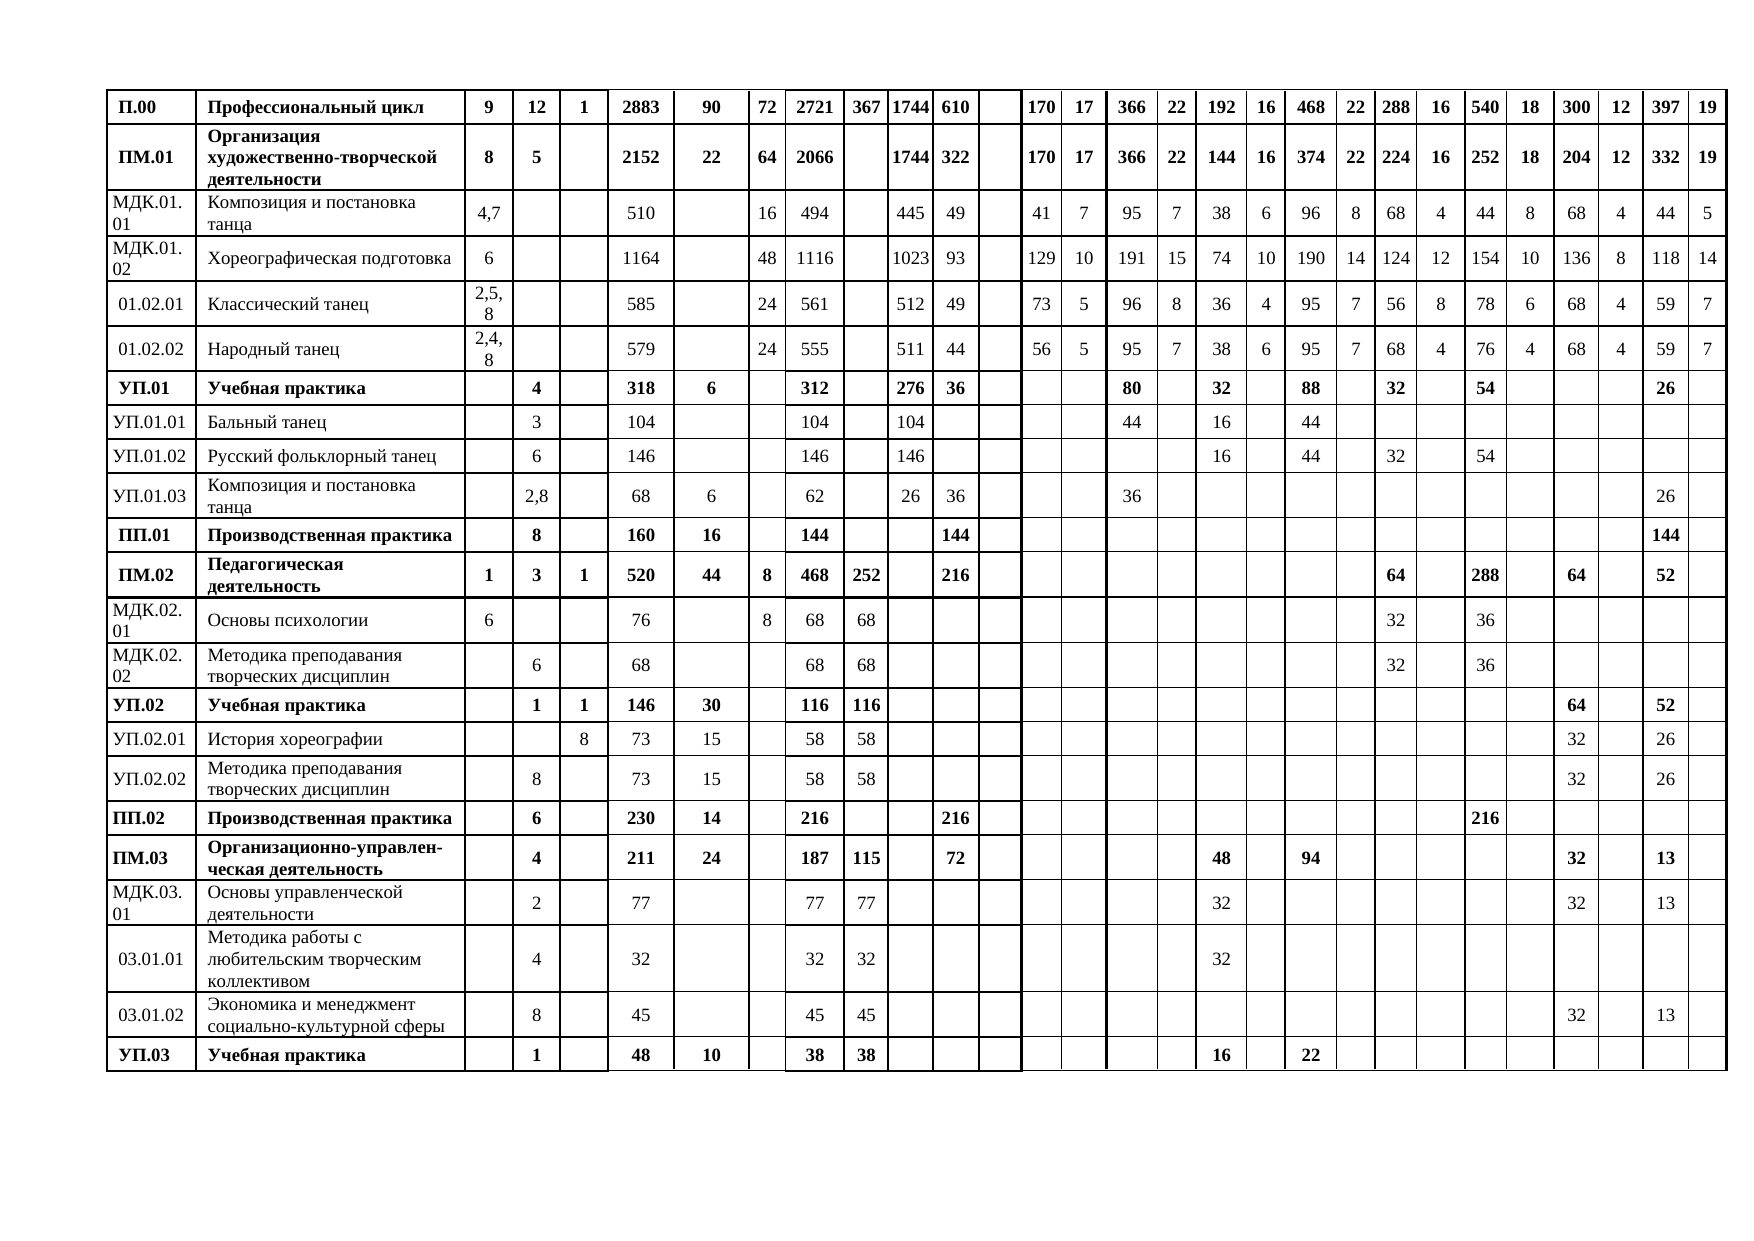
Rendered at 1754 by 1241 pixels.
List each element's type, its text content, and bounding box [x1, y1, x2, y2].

table_cell [845, 125, 887, 189]
table_cell 1164 [609, 237, 673, 280]
table_cell 38 [786, 1038, 843, 1070]
table_cell 104 [889, 406, 932, 438]
table_cell 8 [514, 993, 559, 1036]
table_cell 56 [1376, 282, 1416, 325]
table_cell [466, 881, 512, 924]
table_cell 45 [845, 993, 887, 1036]
table_cell [889, 802, 932, 834]
table_cell [1417, 439, 1464, 472]
table_cell [1599, 756, 1642, 800]
table_cell [1376, 801, 1416, 834]
table_cell [1158, 801, 1195, 834]
table_cell [1247, 880, 1284, 924]
table_cell УП.02 [108, 689, 195, 721]
table_cell 73 [609, 722, 673, 755]
table_cell 49 [934, 282, 978, 325]
table_cell УП.01.02 [108, 440, 195, 472]
table_header 12 [514, 91, 559, 122]
table_cell [1689, 552, 1725, 596]
table_cell 318 [609, 371, 673, 404]
table_cell 6 [466, 237, 512, 280]
table_cell 8 [514, 519, 559, 551]
table_cell [1062, 405, 1105, 438]
table_cell 230 [609, 801, 673, 834]
table_cell 510 [609, 191, 673, 234]
table_cell 56 [1023, 327, 1061, 370]
table_cell [1507, 552, 1553, 596]
table_header П.00 [108, 91, 195, 122]
table_cell [1197, 722, 1246, 755]
table_cell [1507, 473, 1553, 517]
table_cell [1337, 552, 1374, 596]
table_cell МДК.03.01 [108, 881, 195, 924]
table_cell [1108, 925, 1157, 991]
table_cell 115 [845, 836, 887, 879]
table_header 366 [1108, 90, 1157, 122]
table_cell [466, 993, 512, 1036]
table_cell [1337, 801, 1374, 834]
table_cell 12 [1417, 237, 1464, 280]
table_cell ПП.02 [108, 802, 195, 834]
table_cell [561, 757, 607, 800]
table_cell 116 [845, 689, 887, 721]
table_cell [1507, 801, 1553, 834]
table_cell [845, 372, 887, 404]
table_cell 7 [1689, 327, 1725, 370]
table_cell [1247, 552, 1284, 596]
table_cell 4 [514, 836, 559, 879]
table_cell 4 [1417, 327, 1464, 370]
table_cell 312 [786, 372, 843, 404]
table_cell [1023, 643, 1061, 687]
table_cell [675, 327, 748, 370]
table_cell 22 [1158, 125, 1195, 189]
table_cell [1337, 405, 1374, 438]
table_cell 8 [514, 757, 559, 800]
table_cell [934, 406, 978, 438]
table_cell 24 [750, 282, 785, 325]
table_cell 144 [1197, 125, 1246, 189]
table_cell [1554, 1037, 1599, 1070]
table_cell [1286, 801, 1336, 834]
table_cell [750, 439, 785, 472]
table_cell 4 [1599, 327, 1642, 370]
table_cell [1247, 473, 1284, 517]
table_cell [1336, 1037, 1375, 1070]
table_cell 146 [609, 439, 673, 472]
table_cell 6 [514, 440, 559, 472]
table_cell [561, 993, 607, 1036]
table_cell 5 [1062, 282, 1105, 325]
table_header 192 [1197, 90, 1246, 122]
table_cell 6 [675, 371, 748, 404]
table_cell 32 [609, 925, 673, 991]
table_cell [750, 835, 785, 879]
table_cell [1507, 688, 1553, 721]
table_cell [675, 282, 748, 325]
table_cell [750, 688, 785, 721]
table_cell [889, 881, 932, 924]
table_header 16 [1417, 90, 1464, 122]
table_cell 64 [1376, 552, 1416, 596]
table_cell [750, 722, 785, 755]
table_cell [1023, 880, 1061, 924]
table_cell [514, 327, 559, 370]
table_cell [889, 553, 932, 596]
table_cell 10 [1062, 237, 1105, 280]
table_cell 58 [845, 723, 887, 755]
table_cell 24 [675, 835, 748, 879]
table_header 18 [1507, 90, 1554, 122]
table_cell [1337, 598, 1374, 642]
table_cell 216 [934, 553, 978, 596]
table_cell [845, 327, 887, 370]
table_cell Хореографическая подготовка [197, 237, 464, 280]
table_cell 118 [1644, 237, 1688, 280]
table_cell Учебная практика [197, 1038, 464, 1070]
table_cell [1555, 405, 1598, 438]
table_cell [1197, 518, 1246, 551]
table_cell [889, 723, 932, 755]
table_cell [1108, 835, 1157, 879]
table_cell [1507, 835, 1553, 879]
table_cell [561, 372, 607, 404]
table_cell [980, 406, 1020, 438]
table_cell [1376, 518, 1416, 551]
table_cell [1689, 473, 1725, 517]
table_cell 4 [1599, 282, 1642, 325]
table_cell 95 [1108, 191, 1157, 234]
table_cell [1158, 835, 1195, 879]
table_cell 8 [466, 125, 512, 189]
table_cell [1062, 643, 1105, 687]
table_cell 32 [1555, 992, 1598, 1036]
table_cell [934, 599, 978, 642]
table_cell 116 [786, 689, 843, 721]
table_cell [1376, 722, 1416, 755]
table_cell [1023, 756, 1061, 800]
table_cell 62 [786, 474, 843, 517]
table_cell 332 [1644, 125, 1688, 189]
table_cell 95 [1286, 282, 1336, 325]
table_cell [1247, 688, 1284, 721]
table_cell [1599, 643, 1642, 687]
table_cell [934, 689, 978, 721]
table_cell Композиция и постановка танца [197, 191, 464, 234]
table_cell [675, 405, 748, 438]
table_header 2721 [786, 91, 843, 122]
table_cell 204 [1555, 125, 1598, 189]
table_cell [1062, 835, 1105, 879]
table_cell 32 [1197, 925, 1246, 991]
table_cell 64 [750, 125, 785, 189]
table_cell 03.01.01 [108, 926, 195, 991]
table_cell 7 [1158, 327, 1195, 370]
table_cell 32 [1376, 439, 1416, 472]
table_cell [466, 689, 512, 721]
table_cell [1247, 722, 1284, 755]
table_cell [1247, 1037, 1285, 1070]
table_cell 136 [1555, 237, 1598, 280]
table_cell [1247, 756, 1284, 800]
table_cell [1157, 1037, 1196, 1070]
table_cell 7 [1062, 191, 1105, 234]
table_cell 15 [1158, 237, 1195, 280]
table_cell 01.02.01 [108, 282, 195, 325]
table_cell [934, 1038, 978, 1070]
table_cell [1376, 992, 1416, 1036]
table_cell [1062, 925, 1105, 991]
table_cell 32 [1376, 598, 1416, 642]
table_header Профессиональный цикл [197, 91, 464, 122]
table_cell 2,5,8 [466, 282, 512, 325]
table_cell 129 [1023, 237, 1061, 280]
table_cell [980, 327, 1020, 370]
table_cell [980, 553, 1020, 596]
table_cell [1689, 371, 1725, 404]
table_cell 8 [1337, 191, 1374, 234]
table_cell 12 [1599, 125, 1642, 189]
table_cell [1337, 439, 1374, 472]
table_cell 22 [675, 125, 748, 189]
table_cell [1417, 371, 1464, 404]
table_cell [1555, 439, 1598, 472]
table_cell [561, 191, 607, 234]
table_cell [1599, 552, 1642, 596]
table_cell [1158, 756, 1195, 800]
table_cell 78 [1466, 282, 1506, 325]
table_cell [1158, 439, 1195, 472]
table_cell 52 [1644, 688, 1688, 721]
table_cell [1108, 643, 1157, 687]
table_cell 1 [514, 1038, 559, 1070]
table_cell [675, 880, 748, 924]
table_cell [561, 926, 607, 991]
table_cell 36 [1466, 598, 1506, 642]
table_cell 93 [934, 237, 978, 280]
table_cell 32 [845, 926, 887, 991]
table_cell [561, 237, 607, 280]
table_cell 36 [1108, 473, 1157, 517]
table_cell [1507, 518, 1553, 551]
table_cell [1062, 992, 1105, 1036]
table_cell 22 [1337, 125, 1374, 189]
table_cell [750, 643, 785, 687]
table_cell [750, 880, 785, 924]
table_cell [1023, 688, 1061, 721]
table_cell [1061, 1037, 1106, 1070]
table_cell 8 [1158, 282, 1195, 325]
table_cell [466, 372, 512, 404]
table_cell [1599, 835, 1642, 879]
table_cell 5 [1062, 327, 1105, 370]
table_cell [1417, 688, 1464, 721]
table_cell [750, 473, 785, 517]
table_cell [1599, 405, 1642, 438]
table_cell УП.01 [108, 372, 195, 404]
table_cell [561, 836, 607, 879]
table_cell [1466, 688, 1506, 721]
table_cell [889, 519, 932, 551]
table_cell 68 [1555, 191, 1598, 234]
table_cell 8 [750, 552, 785, 596]
table_cell [466, 723, 512, 755]
table_cell 7 [1337, 327, 1374, 370]
table_cell [1158, 925, 1195, 991]
table_cell Классический танец [197, 282, 464, 325]
table_cell 1116 [786, 237, 843, 280]
table_cell [1417, 880, 1464, 924]
table_header [980, 91, 1020, 122]
table_cell 585 [609, 282, 673, 325]
table_cell 190 [1286, 237, 1336, 280]
table_cell 44 [1466, 191, 1506, 234]
table_cell Методика преподавания творческих дисциплин [197, 757, 464, 800]
table_cell [1023, 992, 1061, 1036]
table_cell 252 [1466, 125, 1506, 189]
table_cell [1599, 439, 1642, 472]
table_cell [1376, 925, 1416, 991]
table_cell [1643, 1037, 1688, 1070]
table_cell [980, 689, 1020, 721]
table_cell 144 [786, 519, 843, 551]
table_cell 45 [609, 992, 673, 1036]
table_cell 32 [1197, 880, 1246, 924]
table_cell 44 [675, 552, 748, 596]
table_cell 1 [466, 553, 512, 596]
table_cell 26 [1644, 371, 1688, 404]
table_cell 18 [1507, 125, 1553, 189]
table_cell 68 [786, 644, 843, 687]
table_cell 6 [466, 599, 512, 642]
table_cell [750, 405, 785, 438]
table_cell 146 [609, 688, 673, 721]
table_cell 32 [786, 926, 843, 991]
table_cell 52 [1644, 552, 1688, 596]
table_cell 32 [1555, 835, 1598, 879]
table_cell [1599, 598, 1642, 642]
table_cell УП.01.01 [108, 406, 195, 438]
table_cell 38 [1197, 327, 1246, 370]
table_cell Композиция и постановка танца [197, 474, 464, 517]
table_header 12 [1599, 90, 1643, 122]
table_cell 14 [675, 801, 748, 834]
table_cell [514, 191, 559, 234]
table_cell [750, 801, 785, 834]
table_cell 76 [609, 598, 673, 642]
table_cell [1197, 643, 1246, 687]
table_cell [1417, 552, 1464, 596]
table_cell [561, 802, 607, 834]
table_cell [1644, 405, 1688, 438]
table_cell 68 [845, 599, 887, 642]
table_cell [1062, 722, 1105, 755]
table_cell [1417, 801, 1464, 834]
table_cell [750, 925, 785, 991]
table_cell Учебная практика [197, 689, 464, 721]
table_cell 6 [675, 473, 748, 517]
table_cell 68 [609, 473, 673, 517]
table_cell [934, 881, 978, 924]
table_cell 77 [845, 881, 887, 924]
table_cell 2,4,8 [466, 327, 512, 370]
table_cell 211 [609, 835, 673, 879]
table_cell [1286, 598, 1336, 642]
table_cell [934, 926, 978, 991]
table_header 90 [675, 90, 749, 122]
table_cell [1375, 1037, 1417, 1070]
table_cell [1599, 473, 1642, 517]
table_cell История хореографии [197, 723, 464, 755]
table_cell [750, 371, 785, 404]
table_cell [1062, 756, 1105, 800]
table_cell [1158, 880, 1195, 924]
table_cell 26 [1644, 756, 1688, 800]
table_cell 14 [1689, 237, 1725, 280]
table_header 19 [1689, 90, 1725, 122]
table_cell 58 [786, 723, 843, 755]
table_cell 72 [934, 836, 978, 879]
table_cell 32 [1555, 756, 1598, 800]
table_cell [845, 282, 887, 325]
table_cell 3 [514, 553, 559, 596]
table_cell Педагогическая деятельность [197, 553, 464, 596]
table_cell [1689, 722, 1725, 755]
table_cell [1023, 552, 1061, 596]
table_cell 104 [786, 406, 843, 438]
table_cell 5 [514, 125, 559, 189]
table_cell 64 [1555, 552, 1598, 596]
table_header 170 [1023, 90, 1061, 122]
table_header 2883 [609, 90, 674, 122]
table_cell 252 [845, 553, 887, 596]
table_cell Производственная практика [197, 802, 464, 834]
table_cell [980, 757, 1020, 800]
table_cell 68 [845, 644, 887, 687]
table_cell [561, 327, 607, 370]
table_cell [889, 757, 932, 800]
table_cell [561, 282, 607, 325]
table_cell Организационно-управлен-ческая деятельность [197, 836, 464, 879]
table_cell [1689, 598, 1725, 642]
table_cell 77 [786, 881, 843, 924]
table_cell [845, 406, 887, 438]
table_cell 6 [1507, 282, 1553, 325]
table_cell [561, 440, 607, 472]
table_cell [1466, 473, 1506, 517]
table_cell 16 [1197, 439, 1246, 472]
table_cell 88 [1286, 371, 1336, 404]
table_cell [1376, 405, 1416, 438]
table_cell 15 [675, 756, 748, 800]
table_cell [889, 599, 932, 642]
table_cell [1062, 801, 1105, 834]
table_cell 1023 [889, 237, 932, 280]
table_cell [1337, 371, 1374, 404]
table_cell 276 [889, 372, 932, 404]
table_cell [1247, 439, 1284, 472]
table_cell 36 [934, 474, 978, 517]
table_cell [466, 519, 512, 551]
table_cell [1108, 880, 1157, 924]
table_cell [1507, 880, 1553, 924]
table_cell 58 [845, 757, 887, 800]
table_cell 44 [934, 327, 978, 370]
table_cell Народный танец [197, 327, 464, 370]
table_cell [1689, 518, 1725, 551]
table_cell [514, 723, 559, 755]
table_cell [980, 881, 1020, 924]
table_cell [980, 191, 1020, 234]
table_cell 4 [514, 372, 559, 404]
table_cell [1286, 688, 1336, 721]
table_cell [1507, 722, 1553, 755]
table_cell [980, 372, 1020, 404]
table_cell [1644, 643, 1688, 687]
table_cell 68 [1376, 191, 1416, 234]
table_cell [466, 644, 512, 687]
table_cell [1108, 552, 1157, 596]
table_cell УП.03 [108, 1038, 195, 1070]
table_cell 26 [1644, 722, 1688, 755]
table_cell 49 [934, 191, 978, 234]
table_cell [1689, 835, 1725, 879]
table_cell Производственная практика [197, 519, 464, 551]
table_cell [1644, 801, 1688, 834]
table_cell [1023, 835, 1061, 879]
table_cell [1417, 643, 1464, 687]
table_header 1744 [889, 91, 932, 122]
table_cell [845, 191, 887, 234]
table_header 288 [1376, 90, 1416, 122]
table_cell [1108, 801, 1157, 834]
table_cell [1689, 756, 1725, 800]
table_cell [561, 474, 607, 517]
table_cell [1197, 688, 1246, 721]
table_cell [1465, 1037, 1506, 1070]
table_header 1 [561, 91, 607, 122]
table_cell 154 [1466, 237, 1506, 280]
table_cell [1337, 473, 1374, 517]
table_cell УП.02.01 [108, 723, 195, 755]
table_cell 44 [1644, 191, 1688, 234]
table_cell 96 [1286, 191, 1336, 234]
table_cell [1689, 405, 1725, 438]
table_cell [934, 440, 978, 472]
table_cell [889, 993, 932, 1036]
table_cell [1599, 518, 1642, 551]
table_cell [1247, 835, 1284, 879]
table_cell [980, 802, 1020, 834]
table_cell [1466, 925, 1506, 991]
table_cell [980, 993, 1020, 1036]
table_cell [1158, 371, 1195, 404]
table_cell [1376, 473, 1416, 517]
table_cell [1158, 992, 1195, 1036]
table_header 17 [1062, 90, 1106, 122]
table_cell МДК.02.02 [108, 644, 195, 687]
table_cell 216 [786, 802, 843, 834]
table_cell 4 [514, 926, 559, 991]
table_cell 68 [1555, 282, 1598, 325]
table_cell [1247, 598, 1284, 642]
table_cell [1062, 598, 1105, 642]
table_cell [466, 926, 512, 991]
table_header 22 [1158, 90, 1196, 122]
table_cell Экономика и менеджмент социально-культурной сферы [197, 993, 464, 1036]
table_cell [1286, 992, 1336, 1036]
table_cell 13 [1644, 835, 1688, 879]
table_cell [1108, 439, 1157, 472]
table_cell [1023, 925, 1061, 991]
table_cell [1507, 925, 1553, 991]
table_header 397 [1644, 90, 1688, 122]
table_cell Основы управленческой деятельности [197, 881, 464, 924]
table_cell 160 [609, 518, 673, 551]
table_cell [980, 836, 1020, 879]
table_cell [1599, 1037, 1643, 1070]
table_cell [1337, 756, 1374, 800]
table_cell 4 [1599, 191, 1642, 234]
table_cell 48 [609, 1037, 674, 1070]
table_cell [1247, 371, 1284, 404]
table_cell [1247, 992, 1284, 1036]
table_cell 512 [889, 282, 932, 325]
table_cell [1286, 473, 1336, 517]
table_cell 216 [934, 802, 978, 834]
table_cell [1417, 1037, 1464, 1070]
table_cell [1062, 552, 1105, 596]
table_cell 216 [1466, 801, 1506, 834]
table_cell 32 [1555, 880, 1598, 924]
table_cell [934, 993, 978, 1036]
table_cell 19 [1689, 125, 1725, 189]
table_cell [1555, 801, 1598, 834]
table_cell 10 [674, 1037, 749, 1070]
table_cell 520 [609, 552, 673, 596]
table_cell [1062, 371, 1105, 404]
table_cell 322 [934, 125, 978, 189]
table_cell 4 [1417, 191, 1464, 234]
table_cell [1417, 992, 1464, 1036]
table_cell [1466, 756, 1506, 800]
table_cell 45 [786, 993, 843, 1036]
table_cell [1108, 992, 1157, 1036]
table_cell 170 [1023, 125, 1061, 189]
table_header 300 [1555, 90, 1598, 122]
table_cell [980, 644, 1020, 687]
table_cell [1286, 722, 1336, 755]
table_cell 32 [1197, 371, 1246, 404]
table_cell 104 [609, 405, 673, 438]
table_cell [1023, 722, 1061, 755]
table_cell [980, 723, 1020, 755]
table_cell [1158, 552, 1195, 596]
table_cell Учебная практика [197, 372, 464, 404]
table_cell ПМ.01 [108, 125, 195, 189]
table_cell 366 [1108, 125, 1157, 189]
table_cell [1417, 756, 1464, 800]
table_cell [889, 1038, 932, 1070]
table_cell 2 [514, 881, 559, 924]
table_cell [980, 926, 1020, 991]
table_cell УП.02.02 [108, 757, 195, 800]
table_cell [1466, 835, 1506, 879]
table_cell 54 [1466, 371, 1506, 404]
table_cell [1108, 688, 1157, 721]
table_cell 2,8 [514, 474, 559, 517]
table_cell [1158, 405, 1195, 438]
table_cell 288 [1466, 552, 1506, 596]
table_cell 146 [889, 440, 932, 472]
table_cell 7 [1337, 282, 1374, 325]
table_cell [749, 1037, 785, 1070]
table_cell 16 [1417, 125, 1464, 189]
table_cell 36 [934, 372, 978, 404]
table_cell [1286, 756, 1336, 800]
table_cell [1286, 552, 1336, 596]
table_cell [675, 237, 748, 280]
table_cell 17 [1062, 125, 1105, 189]
table_cell [1197, 552, 1246, 596]
table_cell [1062, 518, 1105, 551]
table_cell [1337, 925, 1374, 991]
table_cell 579 [609, 327, 673, 370]
table_cell 374 [1286, 125, 1336, 189]
table_cell [1599, 925, 1642, 991]
table_cell 6 [514, 802, 559, 834]
table_cell [675, 925, 748, 991]
table_cell [1555, 518, 1598, 551]
table_cell [934, 757, 978, 800]
table_cell 01.02.02 [108, 327, 195, 370]
table_cell [1644, 598, 1688, 642]
table_cell [1337, 835, 1374, 879]
table_cell [1507, 643, 1553, 687]
table_cell [1466, 992, 1506, 1036]
table_cell [1023, 439, 1061, 472]
table_cell 4,7 [466, 191, 512, 234]
table_cell [980, 125, 1020, 189]
table_cell 95 [1286, 327, 1336, 370]
table_cell [1337, 992, 1374, 1036]
table_cell 68 [609, 643, 673, 687]
table_cell [1599, 801, 1642, 834]
table_cell 76 [1466, 327, 1506, 370]
table_cell [1108, 722, 1157, 755]
table_cell 555 [786, 327, 843, 370]
table_cell 13 [1644, 880, 1688, 924]
table_cell 146 [786, 440, 843, 472]
table_cell [1417, 835, 1464, 879]
table_cell [561, 881, 607, 924]
table_cell [1376, 835, 1416, 879]
table_cell 124 [1376, 237, 1416, 280]
table_cell 58 [786, 757, 843, 800]
table_cell Русский фольклорный танец [197, 440, 464, 472]
table_cell [466, 406, 512, 438]
table_cell [514, 599, 559, 642]
table_cell 36 [1197, 282, 1246, 325]
table_cell [1062, 880, 1105, 924]
table_header 468 [1286, 90, 1336, 122]
table_cell [1158, 688, 1195, 721]
table_cell [1689, 925, 1725, 991]
table_cell 73 [1023, 282, 1061, 325]
table_cell [845, 802, 887, 834]
table_cell [1158, 473, 1195, 517]
table_cell [514, 237, 559, 280]
table_cell [1062, 439, 1105, 472]
table_cell 15 [675, 722, 748, 755]
table_cell [466, 757, 512, 800]
table_cell [1337, 880, 1374, 924]
table_cell [1337, 688, 1374, 721]
table_cell [1197, 992, 1246, 1036]
table_cell 44 [1286, 405, 1336, 438]
table_cell 16 [750, 191, 785, 234]
table_cell [466, 836, 512, 879]
table_cell [1599, 688, 1642, 721]
table_cell УП.01.03 [108, 474, 195, 517]
table_cell [889, 926, 932, 991]
table_cell 44 [1108, 405, 1157, 438]
table_cell 1 [561, 553, 607, 596]
table_cell [561, 406, 607, 438]
table_cell [1158, 598, 1195, 642]
table_cell [1247, 405, 1284, 438]
table_cell [980, 474, 1020, 517]
table_cell [514, 282, 559, 325]
table_cell [1247, 925, 1284, 991]
table_cell [1417, 925, 1464, 991]
table_cell 8 [1507, 191, 1553, 234]
table_cell [980, 237, 1020, 280]
table_cell [1507, 756, 1553, 800]
table_cell Методика преподавания творческих дисциплин [197, 644, 464, 687]
table_cell 32 [1376, 371, 1416, 404]
table_cell [1023, 598, 1061, 642]
table_cell 8 [1417, 282, 1464, 325]
table_cell МДК.01.02 [108, 237, 195, 280]
table_cell [466, 802, 512, 834]
table_cell 41 [1023, 191, 1061, 234]
table_cell [750, 992, 785, 1036]
table_cell [1555, 925, 1598, 991]
table_cell [1247, 518, 1284, 551]
table_cell 224 [1376, 125, 1416, 189]
table_cell 73 [609, 756, 673, 800]
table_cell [197, 926, 464, 991]
table_cell 38 [845, 1038, 887, 1070]
table_cell 191 [1108, 237, 1157, 280]
table_cell [1106, 1037, 1157, 1070]
table_cell [1286, 518, 1336, 551]
table_cell 3 [514, 406, 559, 438]
table_cell [466, 440, 512, 472]
table_cell 22 [1285, 1037, 1336, 1070]
table_cell 96 [1108, 282, 1157, 325]
table_cell [1466, 880, 1506, 924]
table_cell [1417, 473, 1464, 517]
table_cell [845, 237, 887, 280]
table_cell [1644, 439, 1688, 472]
table_cell 30 [675, 688, 748, 721]
table_cell 468 [786, 553, 843, 596]
table_cell [934, 644, 978, 687]
table_cell [1376, 880, 1416, 924]
table_cell [1023, 801, 1061, 834]
table_cell [561, 644, 607, 687]
table_cell [1599, 722, 1642, 755]
table_cell [1286, 880, 1336, 924]
table_cell [1555, 371, 1598, 404]
table_cell [1062, 473, 1105, 517]
table_cell [1158, 518, 1195, 551]
table_cell 561 [786, 282, 843, 325]
table_cell [1197, 473, 1246, 517]
table_cell [1337, 518, 1374, 551]
table_cell 68 [786, 599, 843, 642]
table_cell 95 [1108, 327, 1157, 370]
table_cell [1158, 643, 1195, 687]
table_cell [1507, 992, 1553, 1036]
table_cell [1108, 598, 1157, 642]
table_cell [980, 599, 1020, 642]
table_cell [1108, 756, 1157, 800]
table_cell [1466, 405, 1506, 438]
table_cell 32 [1555, 722, 1598, 755]
table_cell 10 [1247, 237, 1284, 280]
table_cell 16 [675, 518, 748, 551]
table_cell [1158, 722, 1195, 755]
table_cell 48 [1197, 835, 1246, 879]
table_cell 6 [1247, 327, 1284, 370]
table_cell [1023, 518, 1061, 551]
table_cell ПП.01 [108, 519, 195, 551]
table_cell 6 [1247, 191, 1284, 234]
table_cell [1062, 688, 1105, 721]
table_cell [561, 599, 607, 642]
table_cell 8 [750, 598, 785, 642]
table_cell 1744 [889, 125, 932, 189]
table_cell [980, 519, 1020, 551]
table_cell [889, 836, 932, 879]
table_cell [1023, 1037, 1061, 1070]
table_cell [1023, 405, 1061, 438]
table_cell [675, 643, 748, 687]
table_cell Организация художественно-творческой деятельности [197, 125, 464, 189]
table_cell МДК.01.01 [108, 191, 195, 234]
table_cell [675, 191, 748, 234]
table_cell 80 [1108, 371, 1157, 404]
table_cell 13 [1644, 992, 1688, 1036]
table_cell 38 [1197, 191, 1246, 234]
table_header 367 [845, 91, 887, 122]
table_cell [466, 474, 512, 517]
table_cell [1247, 643, 1284, 687]
table_cell [1507, 371, 1553, 404]
table_cell [1599, 880, 1642, 924]
table_cell [1689, 992, 1725, 1036]
table_cell Основы психологии [197, 599, 464, 642]
table_cell [1555, 473, 1598, 517]
table_cell [1599, 992, 1642, 1036]
table_cell 16 [1247, 125, 1284, 189]
table_cell [466, 1038, 512, 1070]
table_cell МДК.02.01 [108, 599, 195, 642]
table_cell [1337, 643, 1374, 687]
table_cell 6 [514, 644, 559, 687]
table_cell 8 [561, 723, 607, 755]
table_cell [1466, 518, 1506, 551]
table_cell 16 [1197, 405, 1246, 438]
table_cell [1689, 643, 1725, 687]
table_cell [845, 519, 887, 551]
table_cell [934, 723, 978, 755]
table_cell 26 [889, 474, 932, 517]
table_cell [1023, 371, 1061, 404]
table_cell [1197, 756, 1246, 800]
table_cell [1286, 643, 1336, 687]
table_cell 10 [1507, 237, 1553, 280]
table_cell 7 [1158, 191, 1195, 234]
table_cell [750, 756, 785, 800]
table_cell 54 [1466, 439, 1506, 472]
table_cell 68 [1555, 327, 1598, 370]
table_cell [1507, 598, 1553, 642]
table_cell [1506, 1037, 1554, 1070]
table_cell [561, 125, 607, 189]
table_cell [1417, 518, 1464, 551]
table_cell Бальный танец [197, 406, 464, 438]
table_cell [1376, 688, 1416, 721]
table_cell [1417, 405, 1464, 438]
table_cell 2152 [609, 125, 673, 189]
table_cell [1197, 598, 1246, 642]
table_header 540 [1466, 90, 1506, 122]
table_cell [1337, 722, 1374, 755]
table_cell 144 [1644, 518, 1688, 551]
table_cell [675, 598, 748, 642]
table_cell 74 [1197, 237, 1246, 280]
table_cell [675, 992, 748, 1036]
table_cell 59 [1644, 282, 1688, 325]
table_cell 187 [786, 836, 843, 879]
table_cell [1599, 371, 1642, 404]
table_cell 26 [1644, 473, 1688, 517]
table_cell 4 [1247, 282, 1284, 325]
table_cell [845, 440, 887, 472]
table_cell [889, 689, 932, 721]
table_cell [1507, 405, 1553, 438]
table_cell 445 [889, 191, 932, 234]
table_cell [1644, 925, 1688, 991]
table_cell [1507, 439, 1553, 472]
table_cell 7 [1689, 282, 1725, 325]
table_cell [889, 644, 932, 687]
table_cell [845, 474, 887, 517]
table_cell [1197, 801, 1246, 834]
table_cell ПМ.02 [108, 553, 195, 596]
table_cell [1689, 439, 1725, 472]
table_cell 59 [1644, 327, 1688, 370]
table_cell 144 [934, 519, 978, 551]
table_cell 36 [1466, 643, 1506, 687]
table_cell 4 [1507, 327, 1553, 370]
table_cell [1376, 756, 1416, 800]
table_cell [1555, 643, 1598, 687]
table_cell 32 [1376, 643, 1416, 687]
table_cell [1108, 518, 1157, 551]
table_header 610 [934, 91, 978, 122]
table_cell 14 [1337, 237, 1374, 280]
table_cell 77 [609, 880, 673, 924]
table_cell ПМ.03 [108, 836, 195, 879]
table_cell [1023, 473, 1061, 517]
table_cell [1689, 880, 1725, 924]
table_cell 511 [889, 327, 932, 370]
table_cell 5 [1689, 191, 1725, 234]
table_cell [561, 519, 607, 551]
table_cell [1286, 925, 1336, 991]
table_cell [561, 1038, 607, 1070]
table_cell [1689, 688, 1725, 721]
table_cell 68 [1376, 327, 1416, 370]
table_cell 48 [750, 237, 785, 280]
table_cell 2066 [786, 125, 843, 189]
table_cell 1 [561, 689, 607, 721]
table_cell [1466, 722, 1506, 755]
table_cell 64 [1555, 688, 1598, 721]
table_cell [1555, 598, 1598, 642]
table_header 72 [750, 90, 785, 122]
table_cell [1247, 801, 1284, 834]
table_cell 16 [1196, 1037, 1247, 1070]
table_cell 44 [1286, 439, 1336, 472]
table_cell [980, 282, 1020, 325]
table_cell [1688, 1037, 1725, 1070]
table_cell [1417, 598, 1464, 642]
table_cell 8 [1599, 237, 1642, 280]
table_cell 24 [750, 327, 785, 370]
table_cell [980, 440, 1020, 472]
table_cell 494 [786, 191, 843, 234]
table_cell 1 [514, 689, 559, 721]
table_header 9 [466, 91, 512, 122]
table_cell 03.01.02 [108, 993, 195, 1036]
table_cell [1689, 801, 1725, 834]
table_cell [1417, 722, 1464, 755]
table_header 22 [1337, 90, 1375, 122]
table_cell [750, 518, 785, 551]
table_cell [980, 1038, 1020, 1070]
table_cell [675, 439, 748, 472]
table_header 16 [1247, 90, 1285, 122]
table_cell 94 [1286, 835, 1336, 879]
